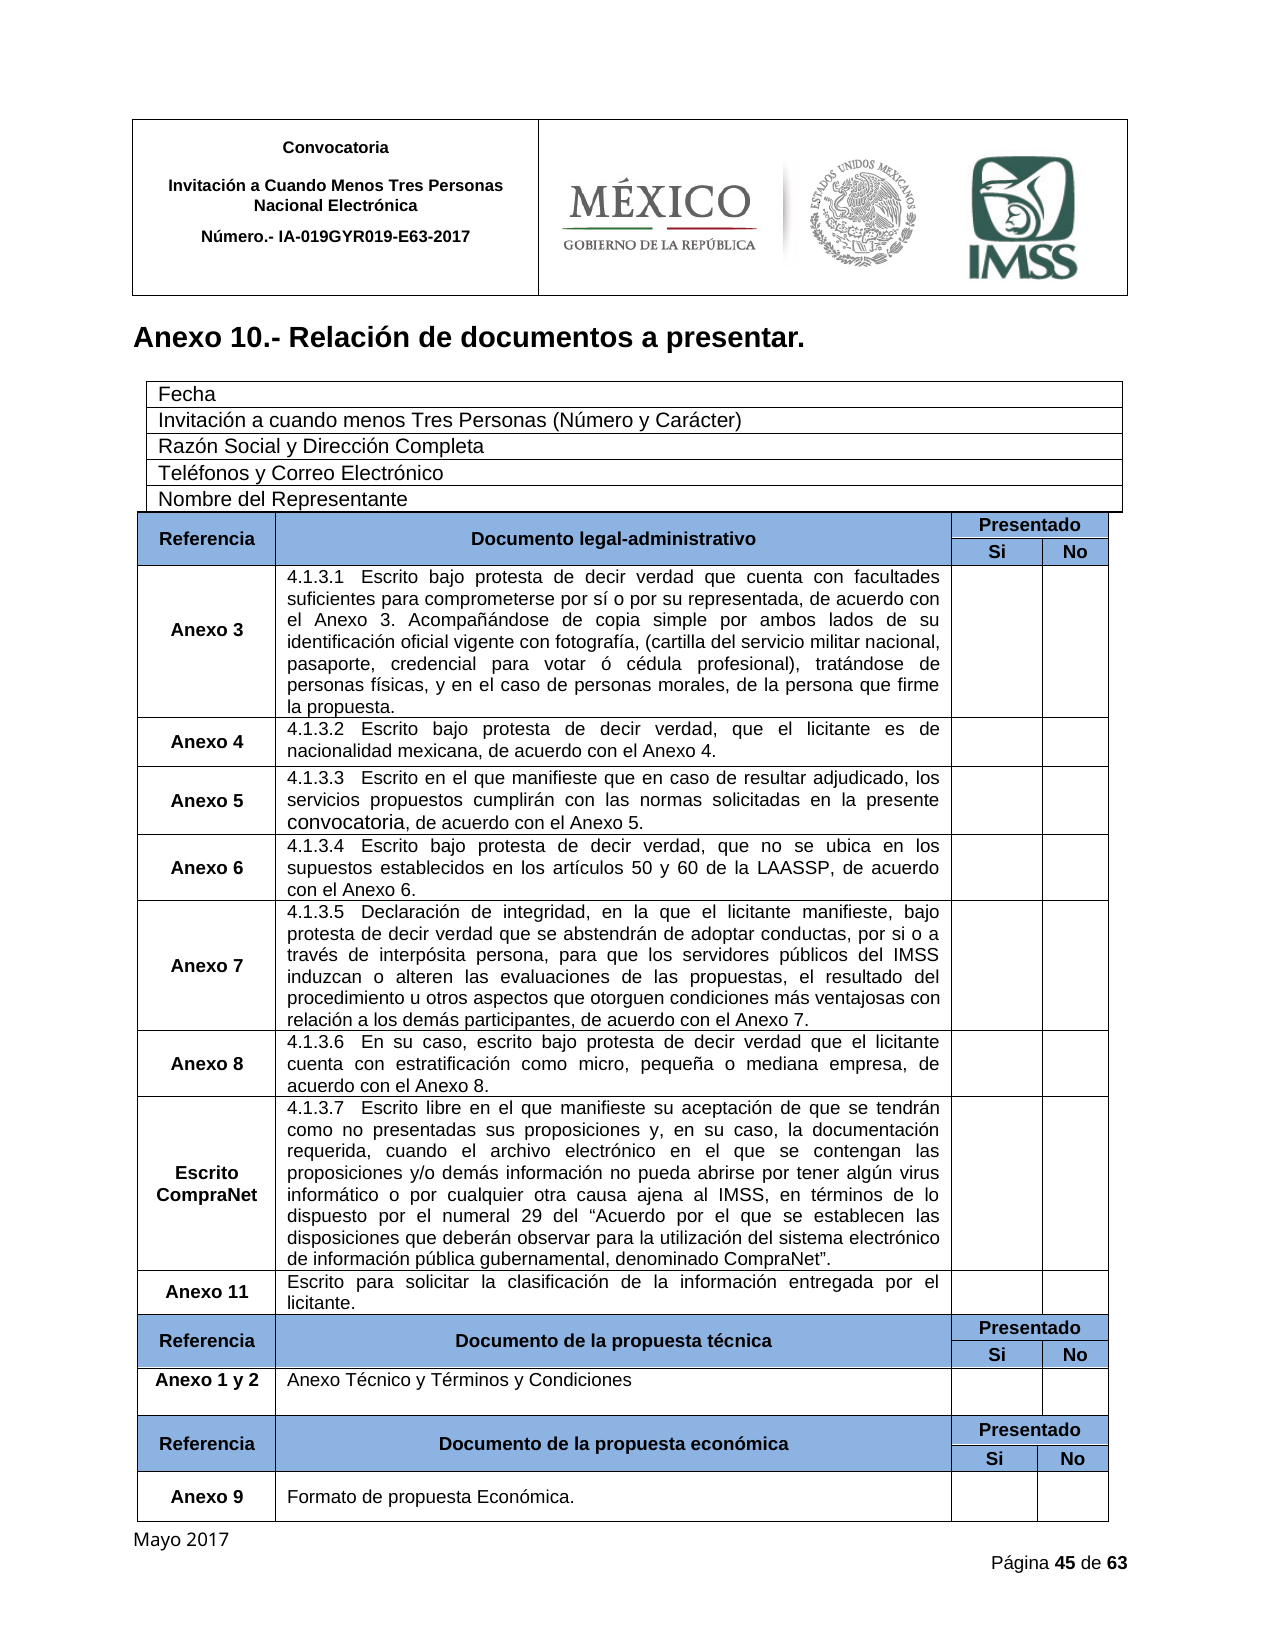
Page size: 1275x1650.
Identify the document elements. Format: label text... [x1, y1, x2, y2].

table_cell Anexo 7 [138, 901, 275, 1030]
subtitle Anexo 10.- Relación de documentos a presentar. [133, 320, 1157, 354]
table_cell [1038, 1472, 1108, 1521]
table_cell [952, 718, 1042, 766]
table_cell [952, 835, 1042, 900]
table_cell [1043, 835, 1108, 900]
table_cell Referencia [138, 1315, 275, 1367]
table_header Fecha [147, 382, 1122, 407]
table_cell Teléfonos y Correo Electrónico [147, 460, 1122, 485]
table_cell Presentado [952, 1315, 1108, 1340]
table_cell Si [952, 1446, 1037, 1471]
table_cell Referencia [138, 1416, 275, 1471]
table_cell No [1043, 1341, 1108, 1367]
table_cell [1043, 1097, 1108, 1269]
table_cell Si [952, 539, 1042, 565]
table_cell Presentado [952, 513, 1108, 537]
table_cell No [1043, 539, 1108, 565]
table_cell Anexo 4 [138, 718, 275, 766]
table_cell Documento de la propuesta técnica [276, 1315, 951, 1367]
table_cell [952, 901, 1042, 1030]
table_cell Razón Social y Dirección Completa [147, 434, 1122, 459]
table_cell Anexo 6 [138, 835, 275, 900]
table_cell [952, 1031, 1042, 1096]
table_cell Escrito CompraNet [138, 1097, 275, 1269]
table_cell Anexo 3 [138, 566, 275, 717]
table_cell Anexo 9 [138, 1472, 275, 1521]
table_cell [952, 767, 1042, 834]
table_cell [952, 1369, 1042, 1414]
table_cell Anexo 11 [138, 1271, 275, 1314]
table_cell Anexo 5 [138, 767, 275, 834]
picture [560, 146, 920, 278]
table_cell Si [952, 1341, 1042, 1367]
table_cell Anexo 8 [138, 1031, 275, 1096]
table_cell [952, 1271, 1042, 1314]
table_cell 4.1.3.5 Declaración de integridad, en la que el licitante manifieste, bajo protesta de decir verdad que se abstendrán de adoptar conductas, por si o a través de interpósita persona, para que los servidores públicos del IMSS induzcan o alteren las evaluaciones de las propuestas, el resultado del procedimiento u otros aspectos que otorguen condiciones más ventajosas con relación a los demás participantes, de acuerdo con el Anexo 7. [276, 901, 951, 1030]
table_cell 4.1.3.7 Escrito libre en el que manifieste su aceptación de que se tendrán como no presentadas sus proposiciones y, en su caso, la documentación requerida, cuando el archivo electrónico en el que se contengan las proposiciones y/o demás información no pueda abrirse por tener algún virus informático o por cualquier otra causa ajena al IMSS, en términos de lo dispuesto por el numeral 29 del “Acuerdo por el que se establecen las disposiciones que deberán observar para la utilización del sistema electrónico de información pública gubernamental, denominado CompraNet”. [276, 1097, 951, 1269]
table_cell [1043, 1369, 1108, 1414]
table_cell [1043, 566, 1108, 717]
table_cell Referencia [138, 513, 275, 565]
table_cell Anexo 1 y 2 [138, 1369, 275, 1414]
table_cell 4.1.3.1 Escrito bajo protesta de decir verdad que cuenta con facultades suficientes para comprometerse por sí o por su representada, de acuerdo con el Anexo 3. Acompañándose de copia simple por ambos lados de su identificación oficial vigente con fotografía, (cartilla del servicio militar nacional, pasaporte, credencial para votar ó cédula profesional), tratándose de personas físicas, y en el caso de personas morales, de la persona que firme la propuesta. [276, 566, 951, 717]
table_cell Documento legal-administrativo [276, 513, 951, 565]
table_cell [1043, 1031, 1108, 1096]
table_cell 4.1.3.2 Escrito bajo protesta de decir verdad, que el licitante es de nacionalidad mexicana, de acuerdo con el Anexo 4. [276, 718, 951, 766]
table_cell Nombre del Representante [147, 486, 1122, 511]
table_cell Invitación a cuando menos Tres Personas (Número y Carácter) [147, 408, 1122, 433]
table_cell [952, 1097, 1042, 1269]
table_cell 4.1.3.3 Escrito en el que manifieste que en caso de resultar adjudicado, los servicios propuestos cumplirán con las normas solicitadas en la presente convocatoria, de acuerdo con el Anexo 5. [276, 767, 951, 834]
table_cell [1043, 1271, 1108, 1314]
table_cell Escrito para solicitar la clasificación de la información entregada por el licitante. [276, 1271, 951, 1314]
table_cell 4.1.3.4 Escrito bajo protesta de decir verdad, que no se ubica en los supuestos establecidos en los artículos 50 y 60 de la LAASSP, de acuerdo con el Anexo 6. [276, 835, 951, 900]
table_cell No [1038, 1446, 1108, 1471]
table_cell [1043, 718, 1108, 766]
table_cell Presentado [952, 1416, 1108, 1444]
table_cell Anexo Técnico y Términos y Condiciones [276, 1369, 951, 1414]
table_cell [952, 566, 1042, 717]
table_cell Documento de la propuesta económica [276, 1416, 951, 1471]
table_cell Formato de propuesta Económica. [276, 1472, 951, 1521]
table_cell 4.1.3.6 En su caso, escrito bajo protesta de decir verdad que el licitante cuenta con estratificación como micro, pequeña o mediana empresa, de acuerdo con el Anexo 8. [276, 1031, 951, 1096]
table_cell [952, 1472, 1037, 1521]
table_cell [1043, 767, 1108, 834]
picture [964, 147, 1079, 286]
table_cell [1043, 901, 1108, 1030]
